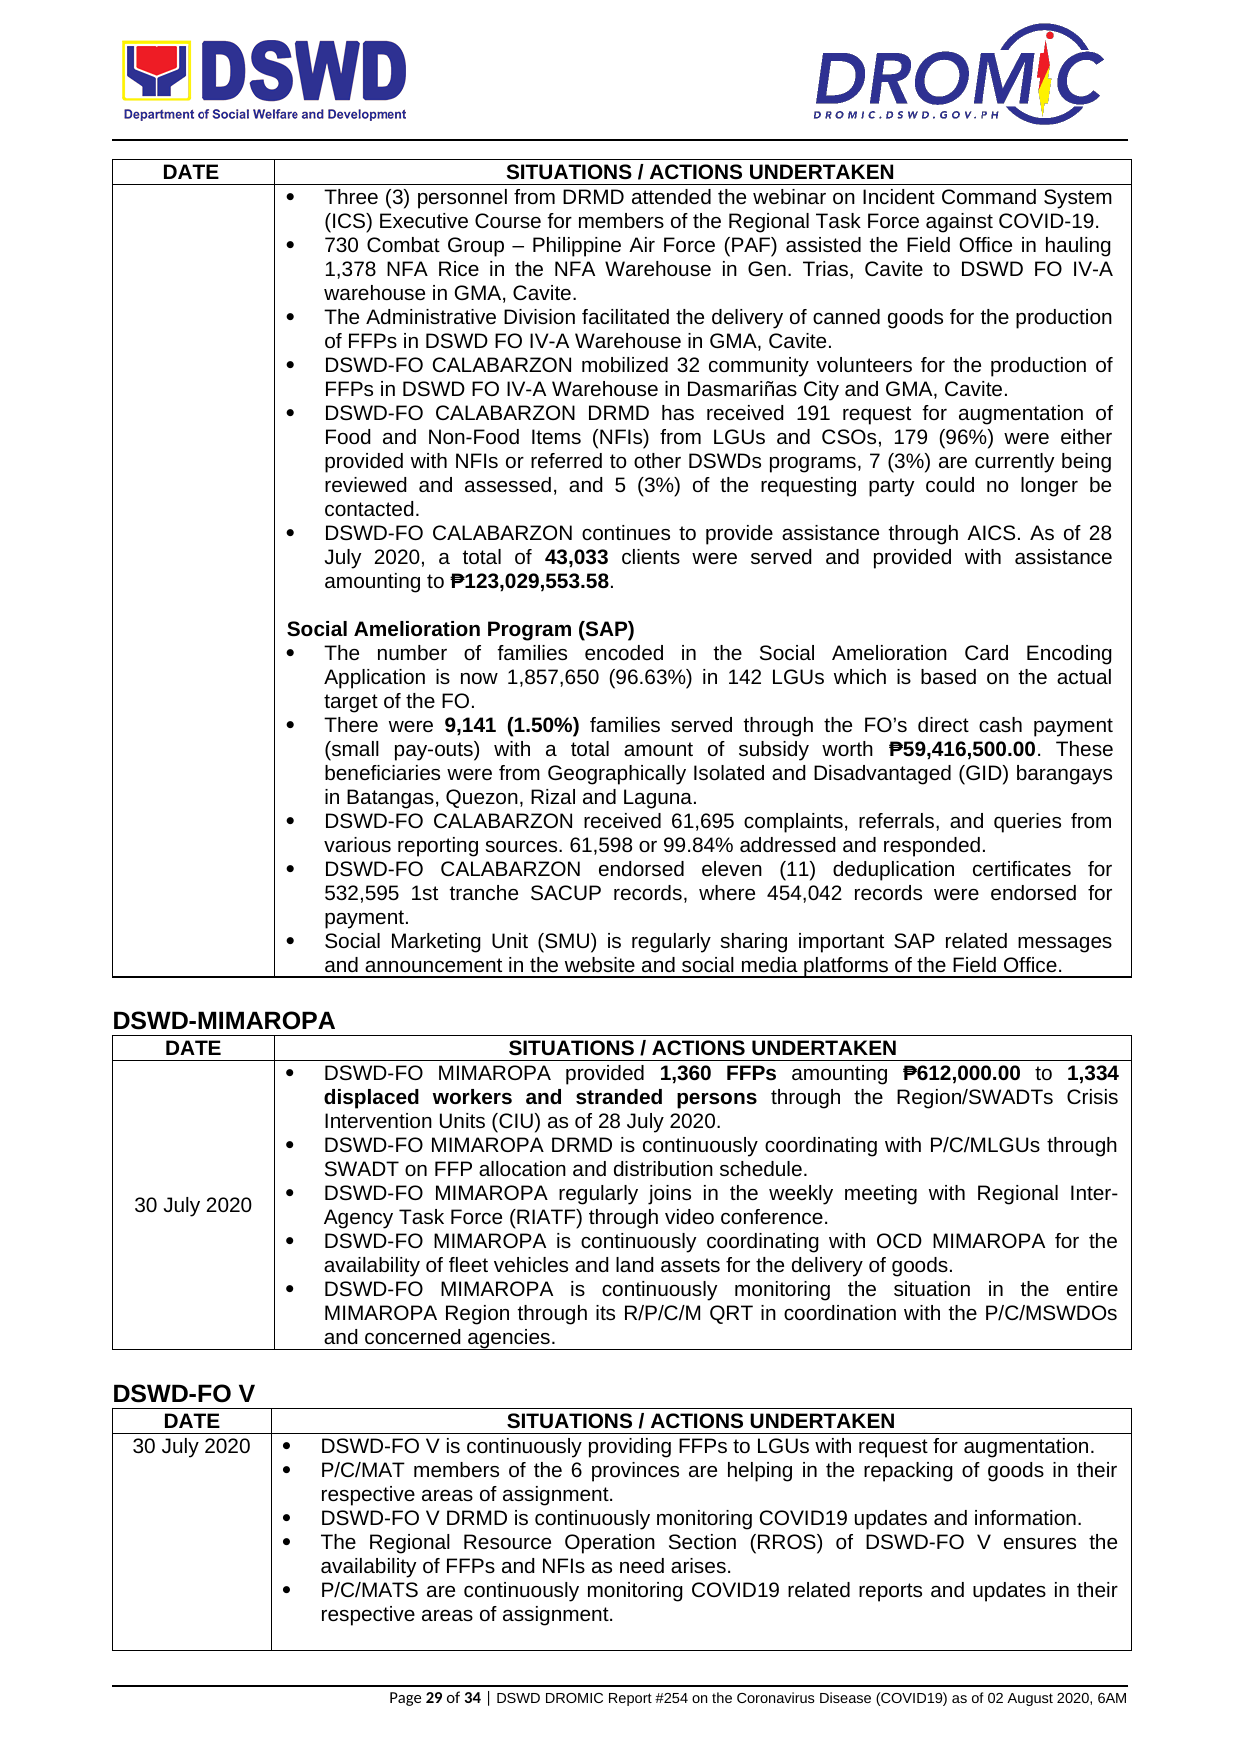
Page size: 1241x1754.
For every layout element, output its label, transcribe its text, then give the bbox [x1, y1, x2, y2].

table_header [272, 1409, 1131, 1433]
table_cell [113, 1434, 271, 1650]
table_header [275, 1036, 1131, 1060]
picture [112, 37, 416, 125]
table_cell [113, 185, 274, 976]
text DSWD-MIMAROPA [112, 1006, 1128, 1035]
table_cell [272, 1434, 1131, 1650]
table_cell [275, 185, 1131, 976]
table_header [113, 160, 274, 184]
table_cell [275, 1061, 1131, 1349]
text DSWD-FO V [112, 1379, 1128, 1408]
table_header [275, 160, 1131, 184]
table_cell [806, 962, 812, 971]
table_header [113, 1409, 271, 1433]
picture [781, 23, 1133, 125]
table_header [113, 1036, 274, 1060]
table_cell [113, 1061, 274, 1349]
